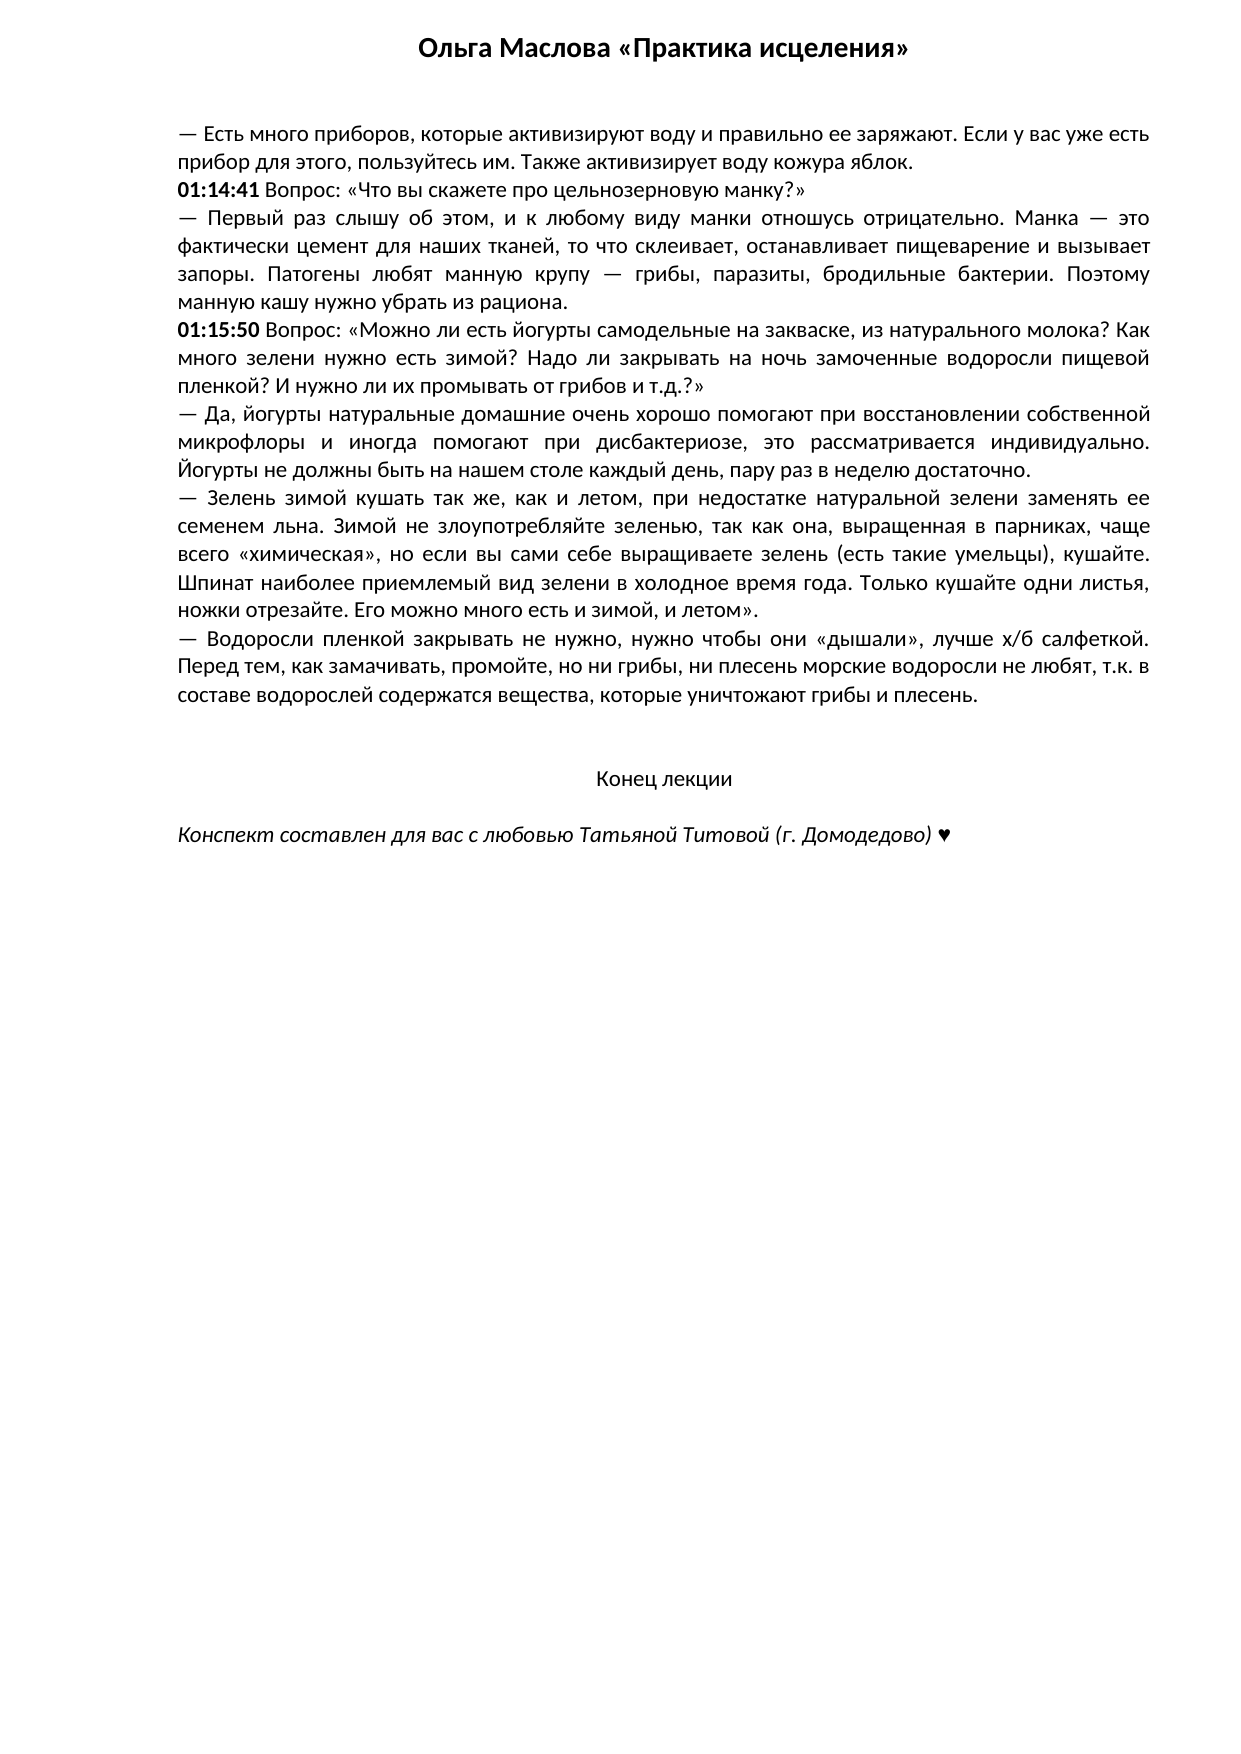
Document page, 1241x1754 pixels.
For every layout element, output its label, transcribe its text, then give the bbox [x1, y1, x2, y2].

text — Зелень зимой кушать так же, как и летом, при недостатке натуральной зелени заменять ее семенем льна. Зимой не злоупотребляйте зеленью, так как она, выращенная в парниках, чаще всего «химическая», но если вы сами себе выращиваете зелень (есть такие умельцы), кушайте. Шпинат наиболее приемлемый вид зелени в холодное время года. Только кушайте одни листья, ножки отрезайте. Его можно много есть и зимой, и летом». [177, 483, 1152, 624]
text — Есть много приборов, которые активизируют воду и правильно ее заряжают. Если у вас уже есть прибор для этого, пользуйтесь им. Также активизирует воду кожура яблок. [177, 119, 1152, 175]
text Конец лекции [177, 764, 1152, 792]
text — Да, йогурты натуральные домашние очень хорошо помогают при восстановлении собственной микрофлоры и иногда помогают при дисбактериозе, это рассматривается индивидуально. Йогурты не должны быть на нашем столе каждый день, пару раз в неделю достаточно. [177, 399, 1152, 483]
text — Водоросли пленкой закрывать не нужно, нужно чтобы они «дышали», лучше х/б салфеткой. Перед тем, как замачивать, промойте, но ни грибы, ни плесень морские водоросли не любят, т.к. в составе водорослей содержатся вещества, которые уничтожают грибы и плесень. [177, 624, 1152, 708]
text — Первый раз слышу об этом, и к любому виду манки отношусь отрицательно. Манка — это фактически цемент для наших тканей, то что склеивает, останавливает пищеварение и вызывает запоры. Патогены любят манную крупу — грибы, паразиты, бродильные бактерии. Поэтому манную кашу нужно убрать из рациона. [177, 203, 1152, 315]
text Конспект составлен для вас с любовью Татьяной Титовой (г. Домодедово) ♥ [177, 820, 1152, 848]
text 01:14:41 Вопрос: «Что вы скажете про цельнозерновую манку?» [177, 175, 1152, 203]
text 01:15:50 Вопрос: «Можно ли есть йогурты самодельные на закваске, из натурального молока? Как много зелени нужно есть зимой? Надо ли закрывать на ночь замоченные водоросли пищевой пленкой? И нужно ли их промывать от грибов и т.д.?» [177, 315, 1152, 399]
